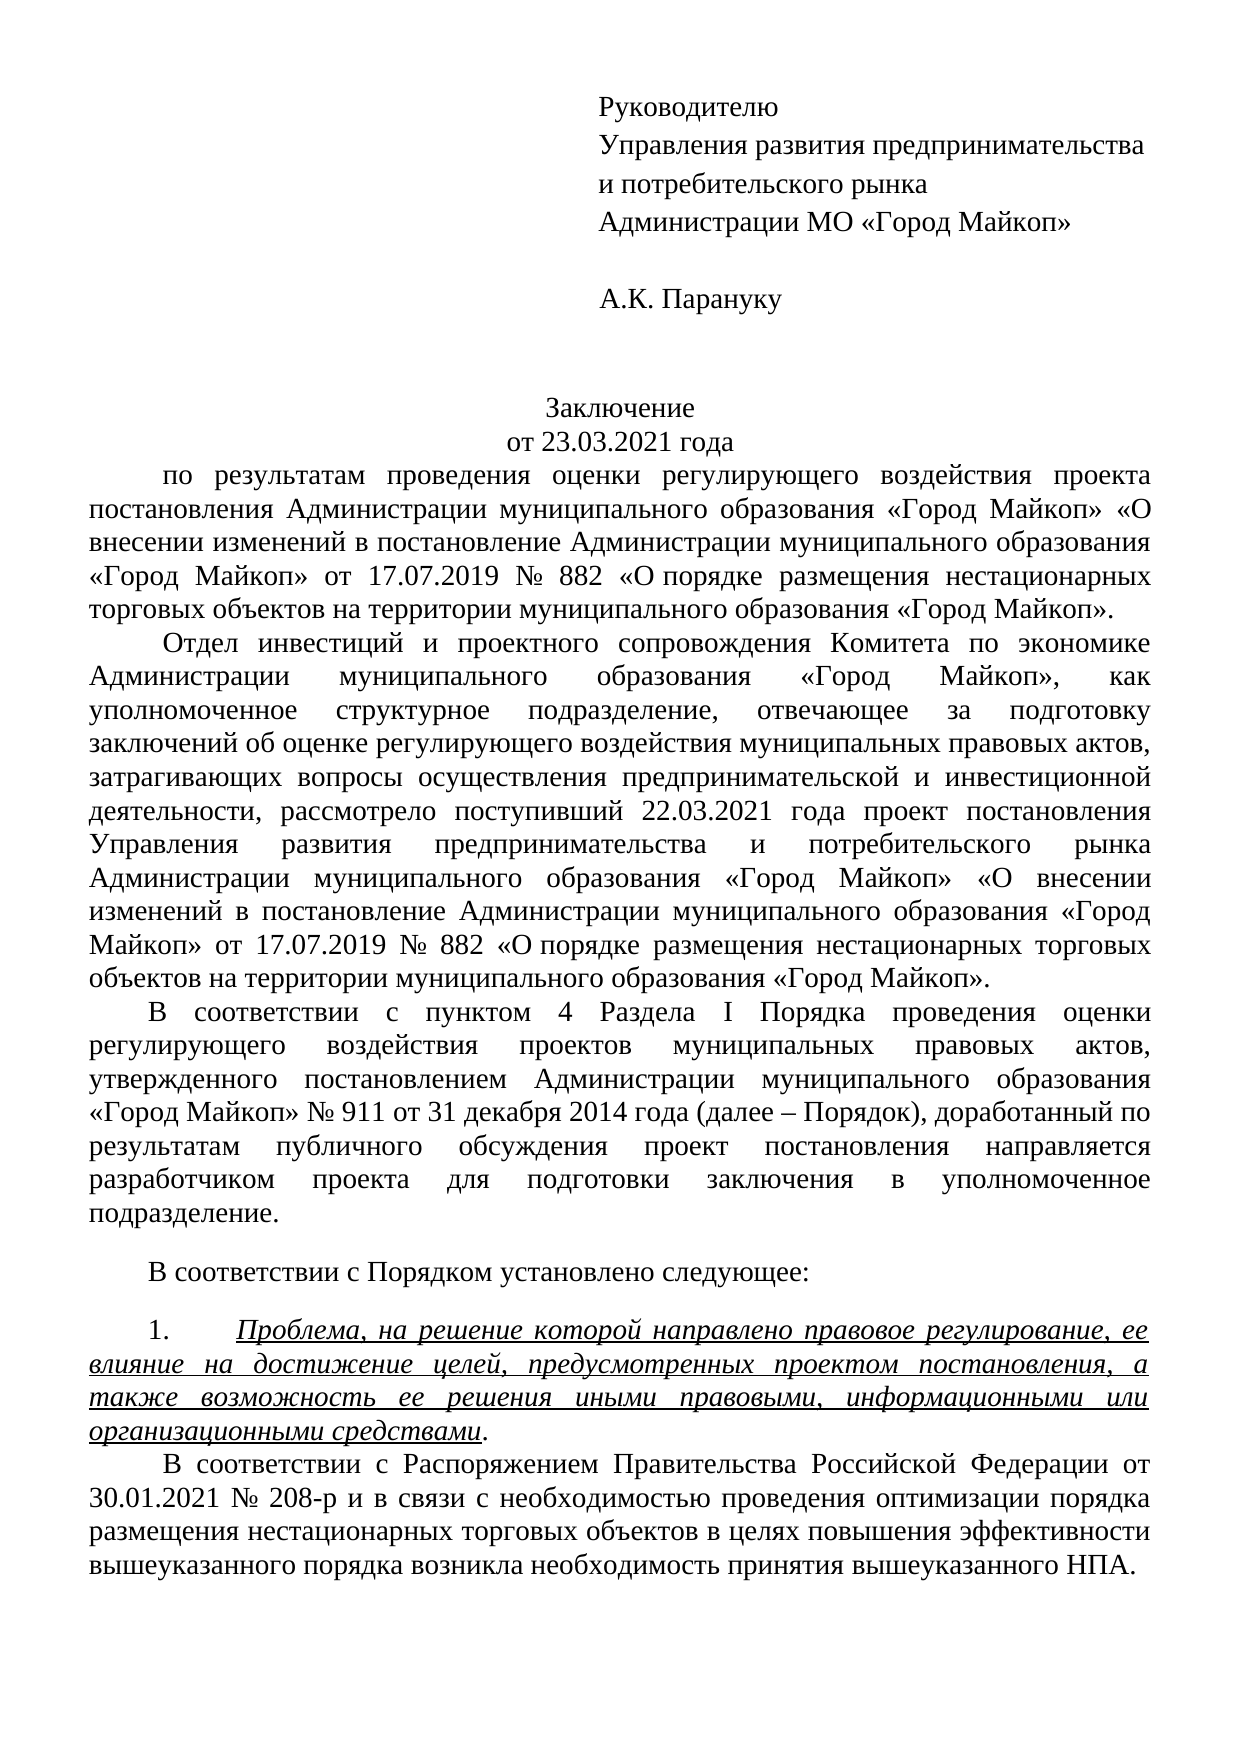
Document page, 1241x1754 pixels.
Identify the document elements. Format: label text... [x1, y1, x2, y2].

text В соответствии с пунктом 4 Раздела I Порядка проведения оценки регулирующего воздействия проектов муниципальных правовых актов, утвержденного постановлением Администрации муниципального образования «Город Майкоп» № 911 от 31 декабря 2014 года (далее – Порядок), доработанный по результатам публичного обсуждения проект постановления направляется разработчиком проекта для подготовки заключения в уполномоченное подразделение. [89, 994, 1152, 1229]
text и потребительского рынка [591, 166, 1152, 199]
text В соответствии с Распоряжением Правительства Российской Федерации от 30.01.2021 № 208-р и в связи с необходимостью проведения оптимизации порядка размещения нестационарных торговых объектов в целях повышения эффективности вышеуказанного порядка возникла необходимость принятия вышеуказанного НПА. [89, 1446, 1152, 1581]
list Проблема, на решение которой направлено правовое регулирование, ее влияние на достижение целей, предусмотренных проектом постановления, а также возможность ее решения иными правовыми, информационными или организационными средствами. [89, 1312, 1152, 1446]
text Отдел инвестиций и проектного сопровождения Комитета по экономике Администрации муниципального образования «Город Майкоп», как уполномоченное структурное подразделение, отвечающее за подготовку заключений об оценке регулирующего воздействия муниципальных правовых актов, затрагивающих вопросы осуществления предпринимательской и инвестиционной деятельности, рассмотрело поступивший 22.03.2021 года проект постановления Управления развития предпринимательства и потребительского рынка Администрации муниципального образования «Город Майкоп» «О внесении изменений в постановление Администрации муниципального образования «Город Майкоп» от 17.07.2019 № 882 «О порядке размещения нестационарных торговых объектов на территории муниципального образования «Город Майкоп». [89, 625, 1152, 994]
text В соответствии с Порядком установлено следующее: [89, 1254, 1152, 1287]
text от 23.03.2021 года [89, 424, 1152, 457]
text Руководителю [591, 89, 1152, 122]
text по результатам проведения оценки регулирующего воздействия проекта постановления Администрации муниципального образования «Город Майкоп» «О внесении изменений в постановление Администрации муниципального образования «Город Майкоп» от 17.07.2019 № 882 «О порядке размещения нестационарных торговых объектов на территории муниципального образования «Город Майкоп». [89, 457, 1152, 625]
text Заключение [89, 390, 1152, 424]
text Управления развития предпринимательства [591, 127, 1152, 161]
text Администрации МО «Город Майкоп» [591, 204, 1152, 238]
text А.К. Парануку [89, 281, 1152, 315]
